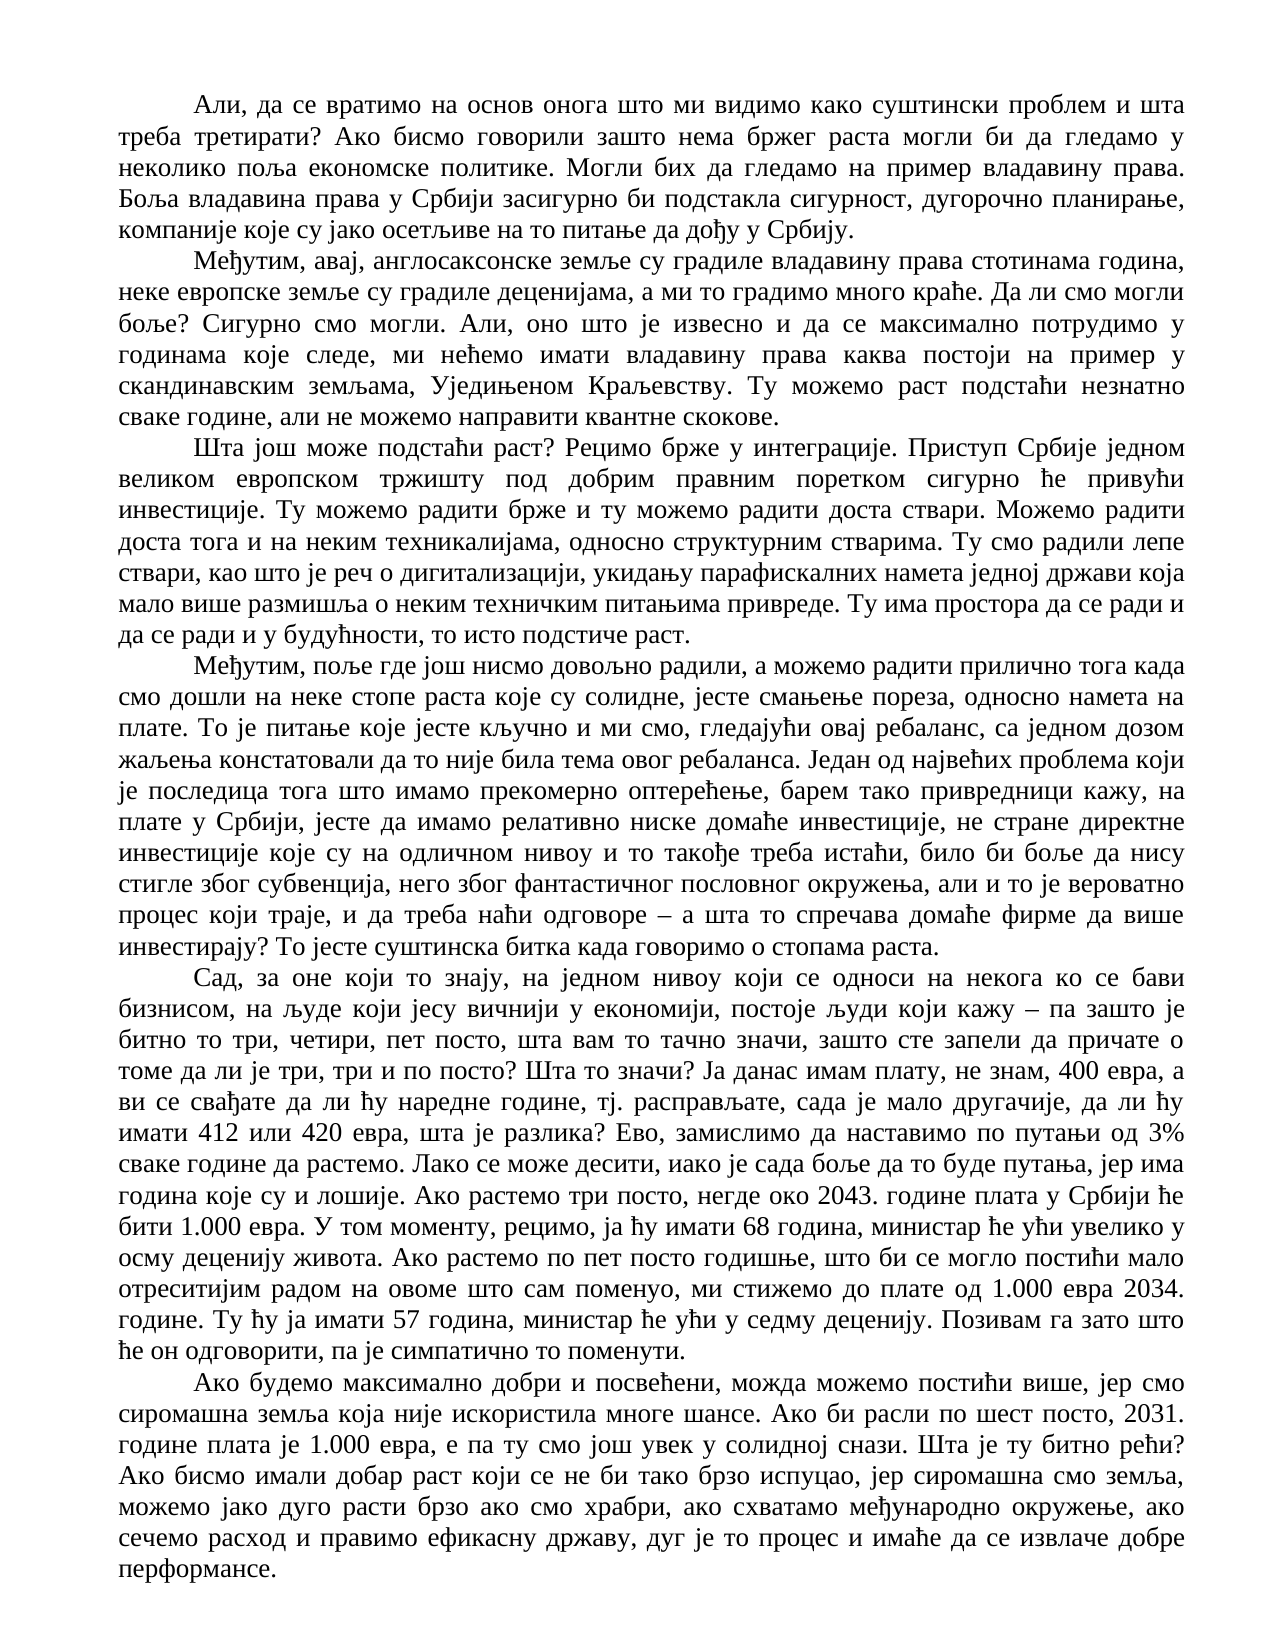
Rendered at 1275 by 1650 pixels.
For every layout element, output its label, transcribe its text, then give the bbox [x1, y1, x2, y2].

text Шта још може подстаћи раст? Рецимо брже у интеграције. Приступ Србије једном великом европском тржишту под добрим правним поретком сигурно ће привући инвестиције. Ту можемо радити брже и ту можемо радити доста ствари. Можемо радити доста тога и на неким техникалијама, односно структурним стварима. Ту смо радили лепе ствари, као што је реч о дигитализацији, укидању парафискалних намета једној држави која мало више размишља о неким техничким питањима привреде. Ту има простора да се ради и да се ради и у будућности, то исто подстиче раст. [118, 431, 1186, 649]
text Ако будемо максимално добри и посвећени, можда можемо постићи више, јер смо сиромашна земља која није искористила многе шансе. Ако би расли по шест посто, 2031. године плата је 1.000 евра, е па ту смо још увек у солидној снази. Шта је ту битно рећи? Ако бисмо имали добар раст који се не би тако брзо испуцао, јер сиромашна смо земља, можемо јако дуго расти брзо ако смо храбри, ако схватамо међународно окружење, ако сечемо расход и правимо ефикасну државу, дуг је то процес и имаће да се извлаче добре перформансе. [118, 1366, 1186, 1584]
text Али, да се вратимо на основ онога што ми видимо како суштински проблем и шта треба третирати? Ако бисмо говорили зашто нема бржег раста могли би да гледамо у неколико поља економске политике. Могли бих да гледамо на пример владавину права. Боља владавина права у Србији засигурно би подстакла сигурност, дугорочно планирање, компаније које су јако осетљиве на то питање да дођу у Србију. [118, 89, 1186, 244]
text Међутим, авај, англосаксонске земље су градиле владавину права стотинама година, неке европске земље су градиле деценијама, а ми то градимо много краће. Да ли смо могли боље? Сигурно смо могли. Али, оно што је извесно и да се максимално потрудимо у годинама које следе, ми нећемо имати владавину права каква постоји на пример у скандинавским земљама, Уједињеном Краљевству. Ту можемо раст подстаћи незнатно сваке године, али не можемо направити квантне скокове. [118, 244, 1186, 431]
text Међутим, поље где још нисмо довољно радили, а можемо радити прилично тога када смо дошли на неке стопе раста које су солидне, јесте смањење пореза, односно намета на плате. То је питање које јесте кључно и ми смо, гледајући овај ребаланс, са једном дозом жаљења констатовали да то није била тема овог ребаланса. Један од највећих проблема који је последица тога што имамо прекомерно оптерећење, барем тако привредници кажу, на плате у Србији, јесте да имамо релативно ниске домаће инвестиције, не стране директне инвестиције које су на одличном нивоу и то такође треба истаћи, било би боље да нису стигле због субвенција, него због фантастичног пословног окружења, али и то је вероватно процес који траје, и да треба наћи одговоре – а шта то спречава домаће фирме да више инвестирају? То јесте суштинска битка када говоримо о стопама раста. [118, 649, 1186, 961]
text Сад, за оне који то знају, на једном нивоу који се односи на некога ко се бави бизнисом, на људе који јесу вичнији у економији, постоје људи који кажу – па зашто је битно то три, четири, пет посто, шта вам то тачно значи, зашто сте запели да причате о томе да ли је три, три и по посто? Шта то значи? Ја данас имам плату, не знам, 400 евра, а ви се свађате да ли ћу наредне године, тј. расправљате, сада је мало другачије, да ли ћу имати 412 или 420 евра, шта је разлика? Ево, замислимо да наставимо по путањи од 3% сваке године да растемо. Лако се може десити, иако је сада боље да то буде путања, јер има година које су и лошије. Ако растемо три посто, негде око 2043. године плата у Србији ће бити 1.000 евра. У том моменту, рецимо, ја ћу имати 68 година, министар ће ући увелико у осму деценију живота. Ако растемо по пет посто годишње, што би се могло постићи мало отреситијим радом на овоме што сам поменуо, ми стижемо до плате од 1.000 евра 2034. године. Ту ћу ја имати 57 година, министар ће ући у седму деценију. Позивам га зато што ће он одговорити, па је симпатично то поменути. [118, 961, 1186, 1366]
